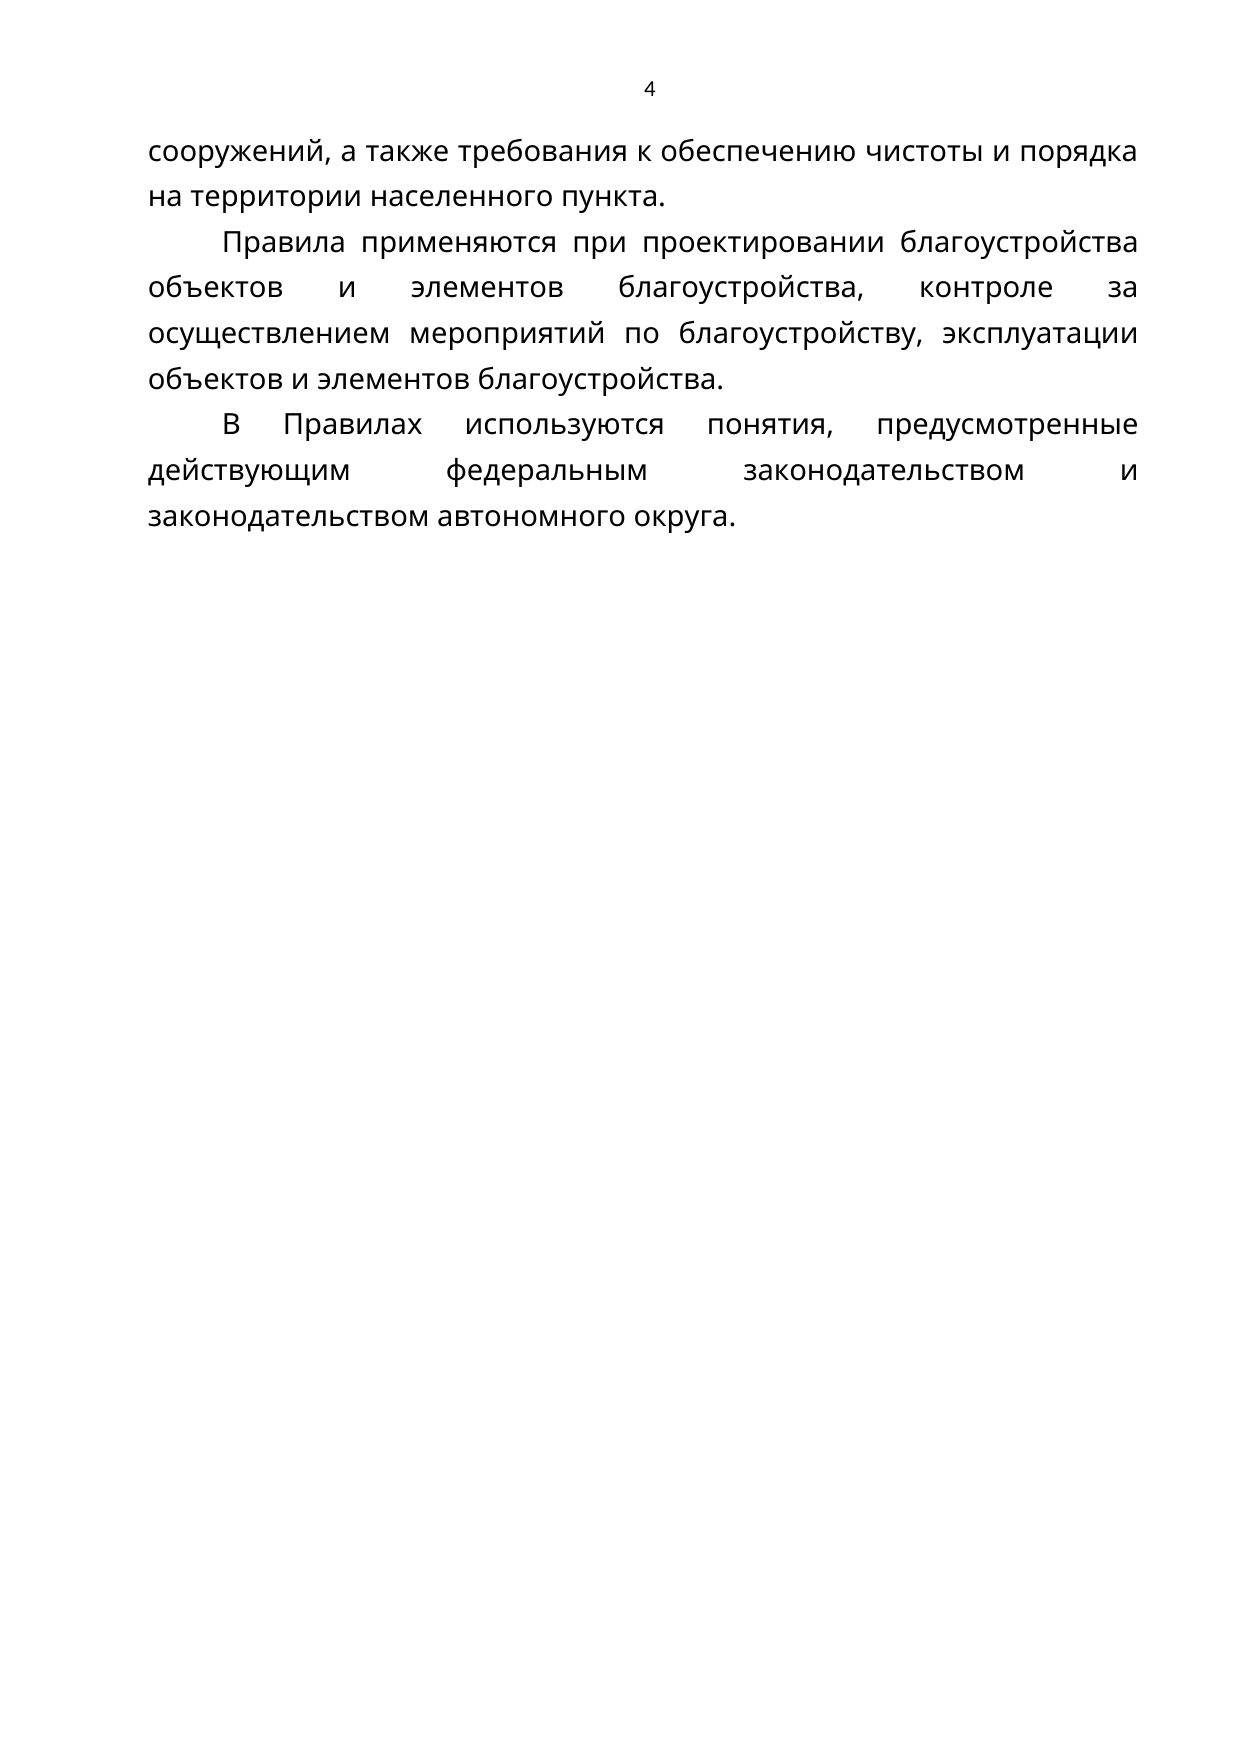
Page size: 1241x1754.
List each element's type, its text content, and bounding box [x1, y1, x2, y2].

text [148, 130, 1139, 215]
text В Правилах используются понятия, предусмотренные действующим федеральным законодательством и законодательством автономного округа. [148, 404, 1139, 534]
text Правила применяются при проектировании благоустройства объектов и элементов благоустройства, контроле за осуществлением мероприятий по благоустройству, эксплуатации объектов и элементов благоустройства. [148, 221, 1139, 398]
